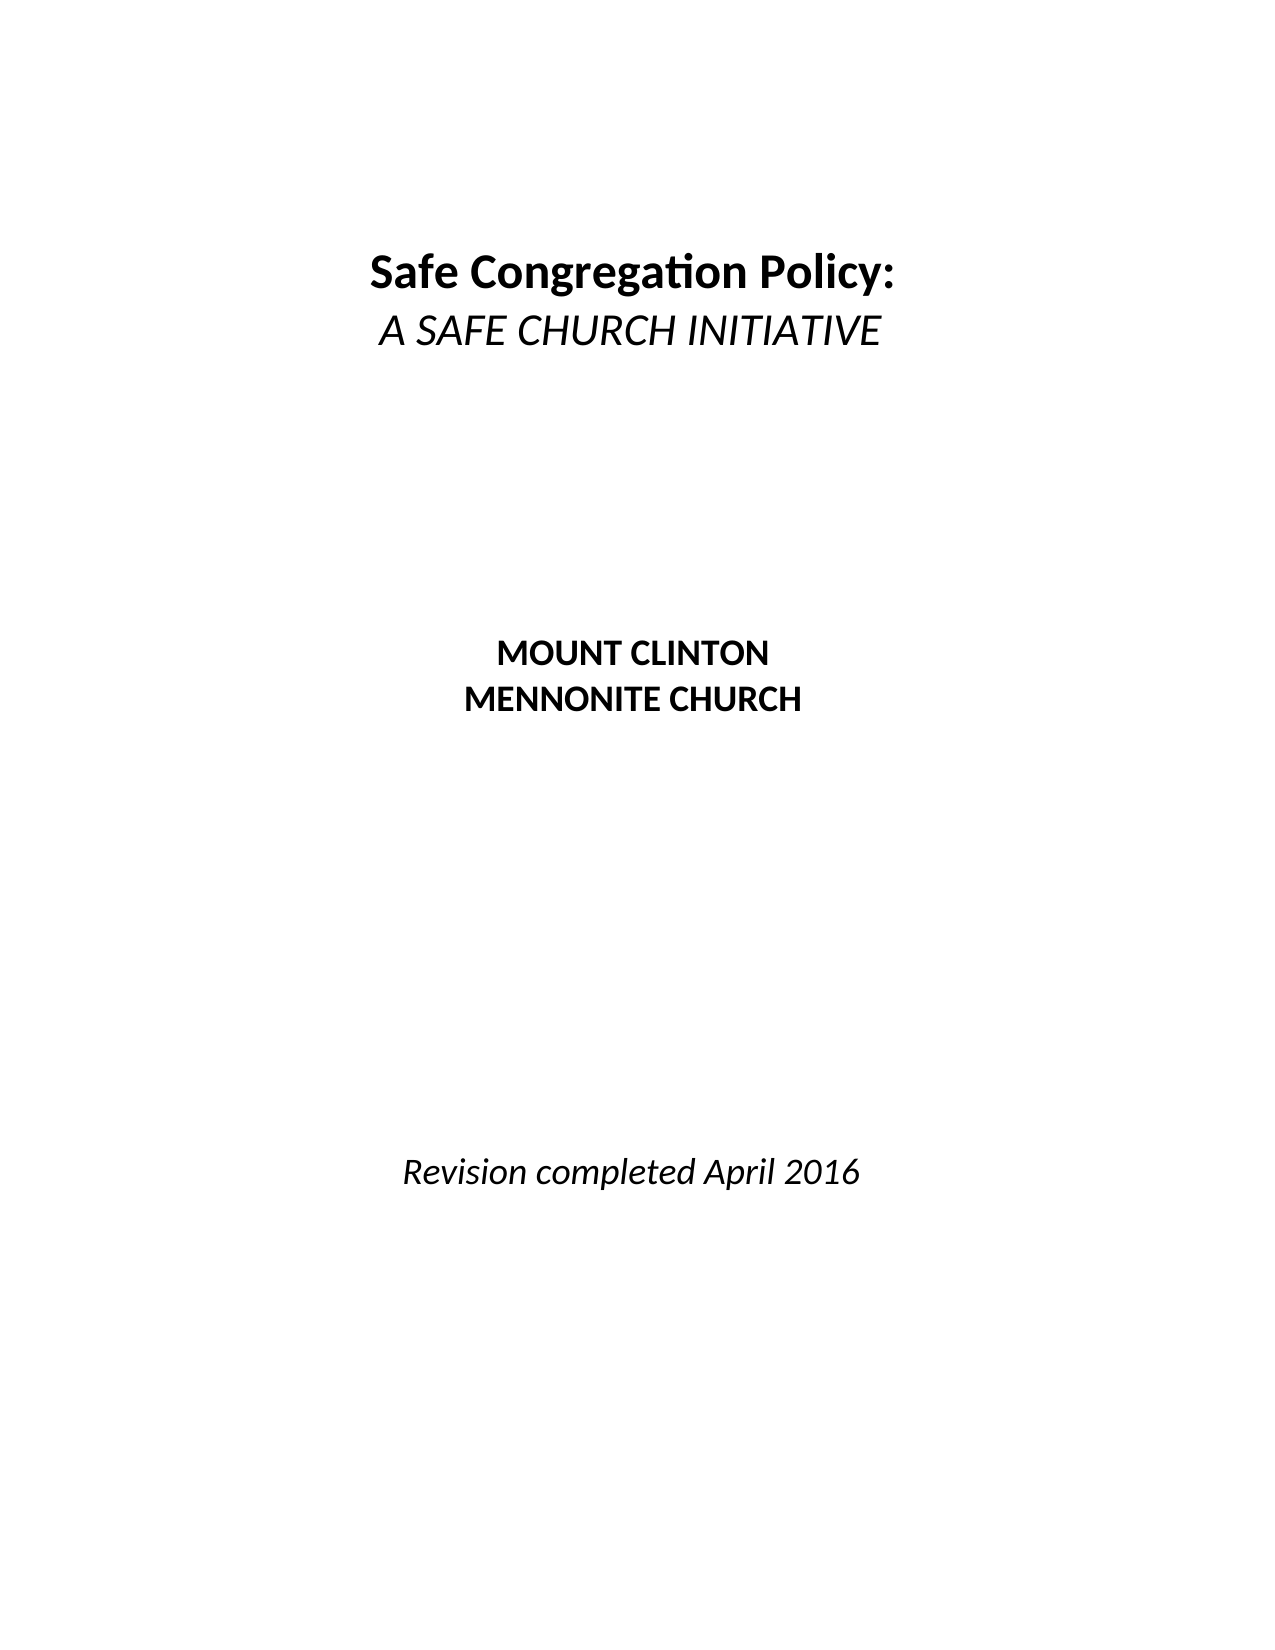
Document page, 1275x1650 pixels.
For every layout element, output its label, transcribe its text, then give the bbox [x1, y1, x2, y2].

text MOUNT CLINTON [112, 629, 1153, 675]
text Safe Congregation Policy: [112, 240, 1153, 301]
text Revision completed April 2016 [112, 1148, 1153, 1194]
text MENNONITE CHURCH [112, 675, 1153, 721]
text A SAFE CHURCH INITIATIVE [112, 301, 1153, 357]
